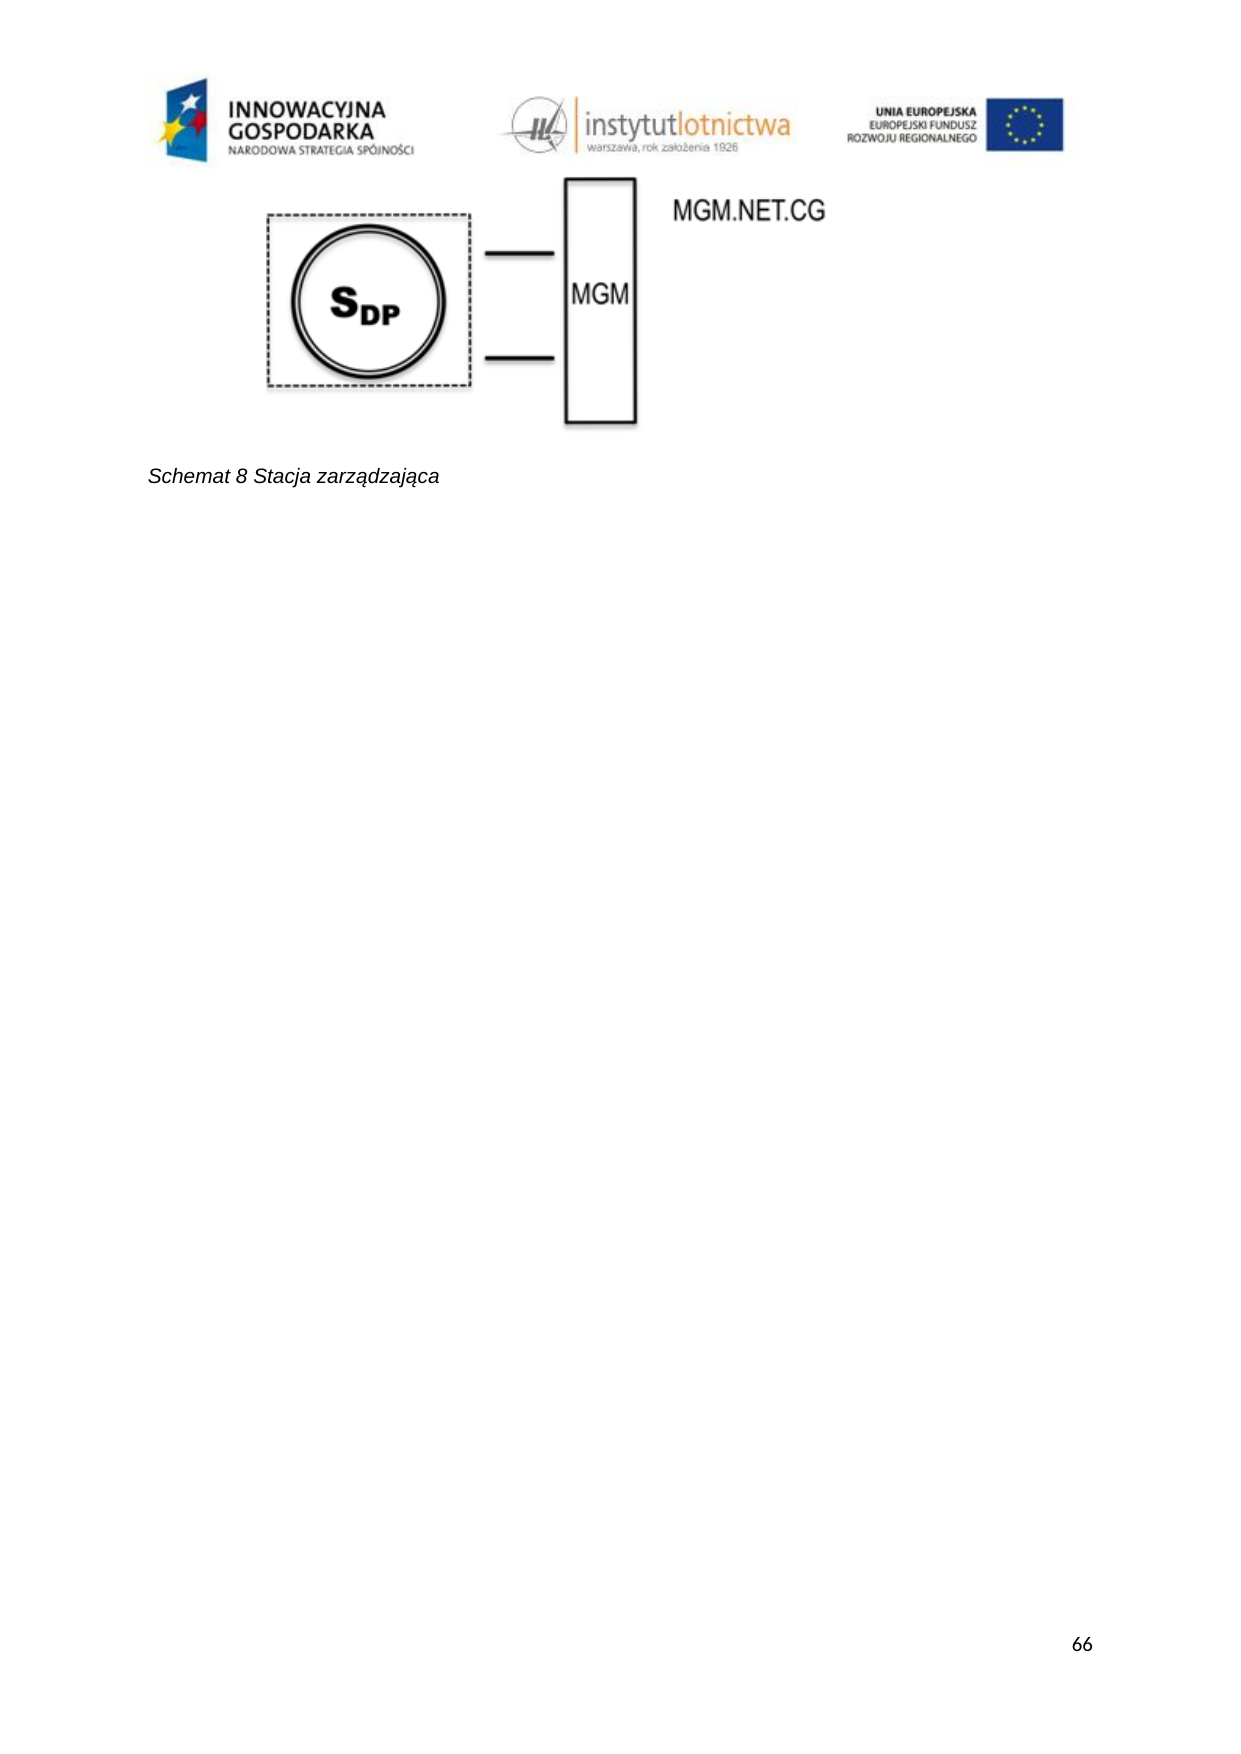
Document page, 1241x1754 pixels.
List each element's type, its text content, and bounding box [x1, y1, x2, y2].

text Schemat 8 Stacja zarządzająca [148, 464, 1093, 488]
picture [147, 73, 1082, 446]
